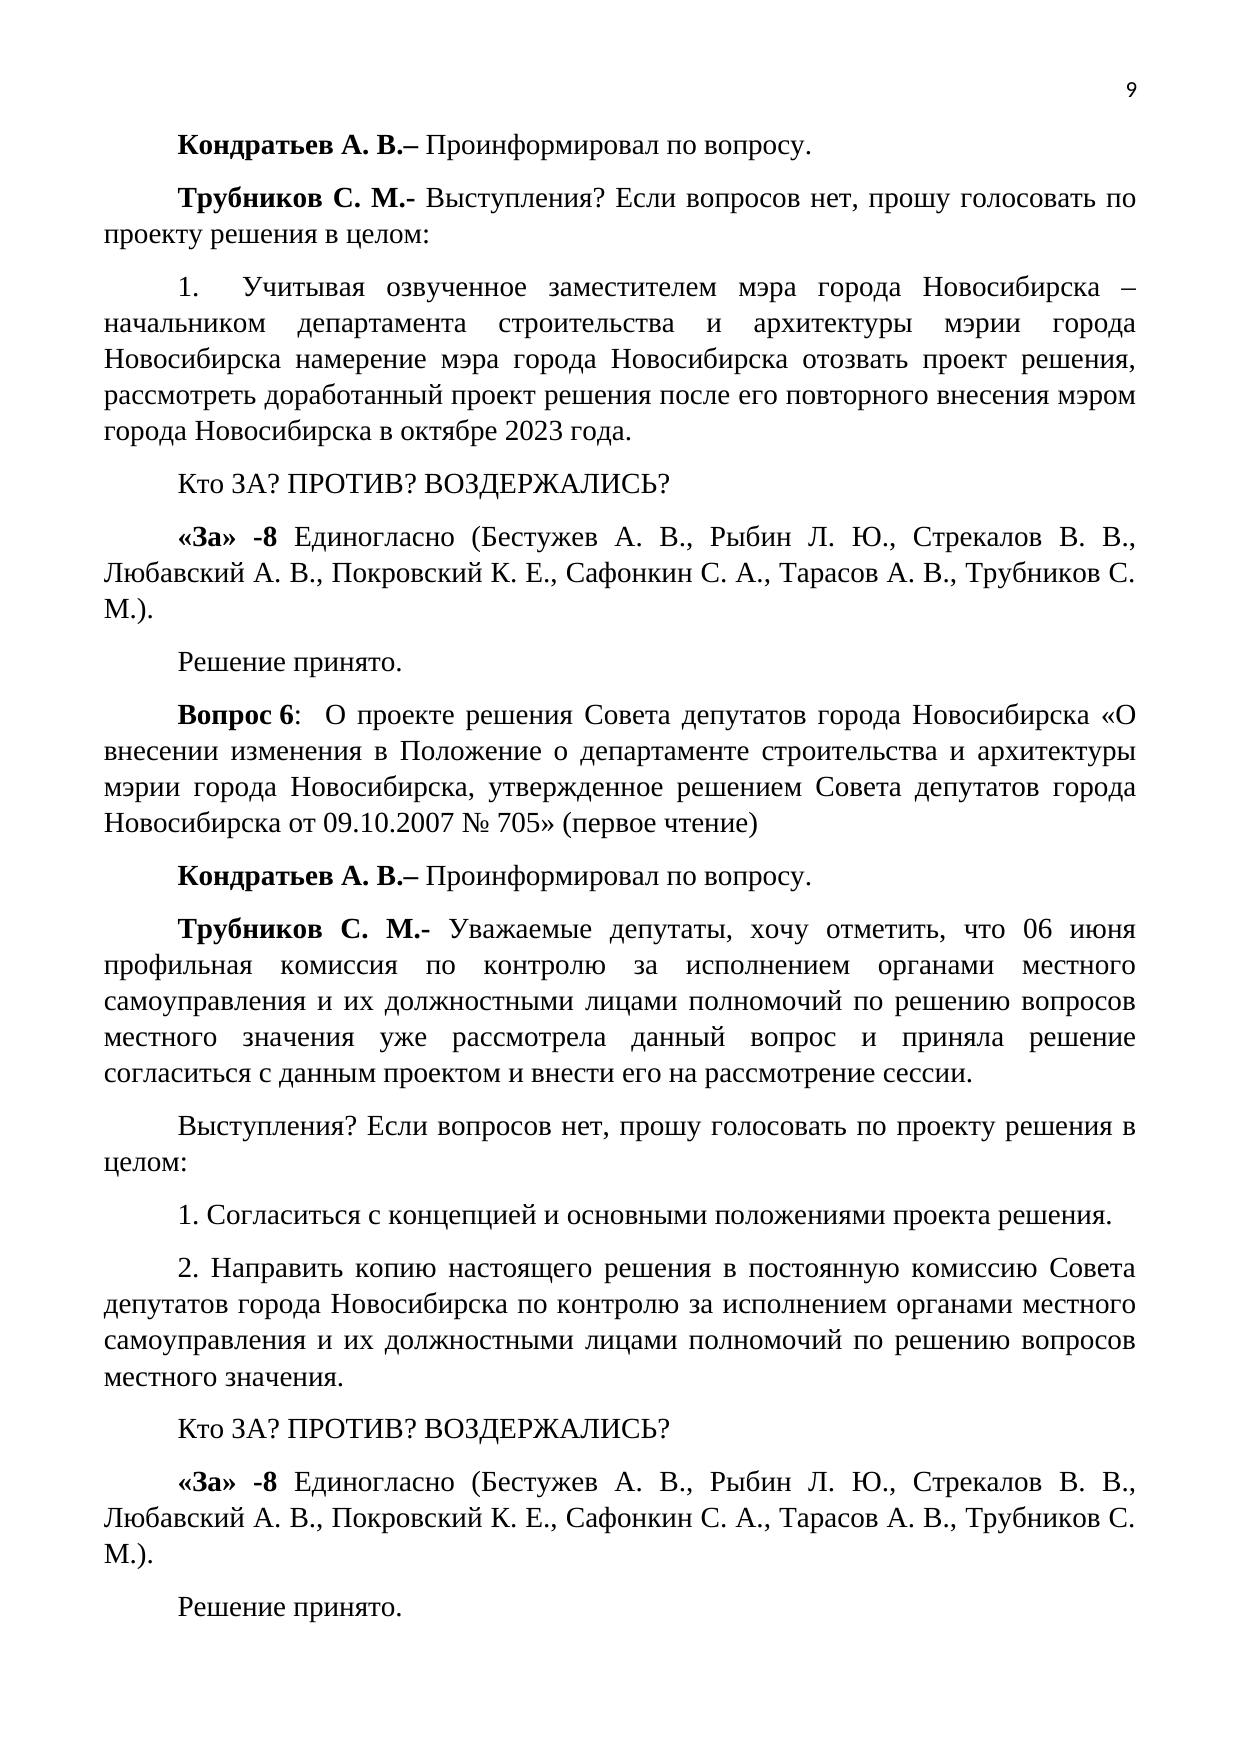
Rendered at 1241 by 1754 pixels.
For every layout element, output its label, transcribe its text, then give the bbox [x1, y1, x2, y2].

text 1. Согласиться с концепцией и основными положениями проекта решения. [103, 1197, 1137, 1231]
text Трубников С. М.- Выступления? Если вопросов нет, прошу голосовать по проекту решения в целом: [103, 180, 1137, 249]
text Кондратьев А. В.– Проинформировал по вопросу. [103, 127, 1137, 161]
text Кондратьев А. В.– Проинформировал по вопросу. [103, 858, 1137, 892]
text 1. Учитывая озвученное заместителем мэра города Новосибирска – начальником департамента строительства и архитектуры мэрии города Новосибирска намерение мэра города Новосибирска отозвать проект решения, рассмотреть доработанный проект решения после его повторного внесения мэром города Новосибирска в октябре 2023 года. [103, 269, 1137, 447]
text 2. Направить копию настоящего решения в постоянную комиссию Совета депутатов города Новосибирска по контролю за исполнением органами местного самоуправления и их должностными лицами полномочий по решению вопросов местного значения. [103, 1250, 1137, 1392]
text Трубников С. М.- Уважаемые депутаты, хочу отметить, что 06 июня профильная комиссия по контролю за исполнением органами местного самоуправления и их должностными лицами полномочий по решению вопросов местного значения уже рассмотрела данный вопрос и приняла решение согласиться с данным проектом и внести его на рассмотрение сессии. [103, 911, 1137, 1089]
text Решение принято. [103, 644, 1137, 678]
text Решение принято. [103, 1589, 1137, 1623]
text Выступления? Если вопросов нет, прошу голосовать по проекту решения в целом: [103, 1108, 1137, 1178]
text Вопрос 6: О проекте решения Совета депутатов города Новосибирска «О внесении изменения в Положение о департаменте строительства и архитектуры мэрии города Новосибирска, утвержденное решением Совета депутатов города Новосибирска от 09.10.2007 № 705» (первое чтение) [103, 697, 1137, 839]
text Кто ЗА? ПРОТИВ? ВОЗДЕРЖАЛИСЬ? [103, 466, 1137, 500]
text Кто ЗА? ПРОТИВ? ВОЗДЕРЖАЛИСЬ? [103, 1411, 1137, 1445]
